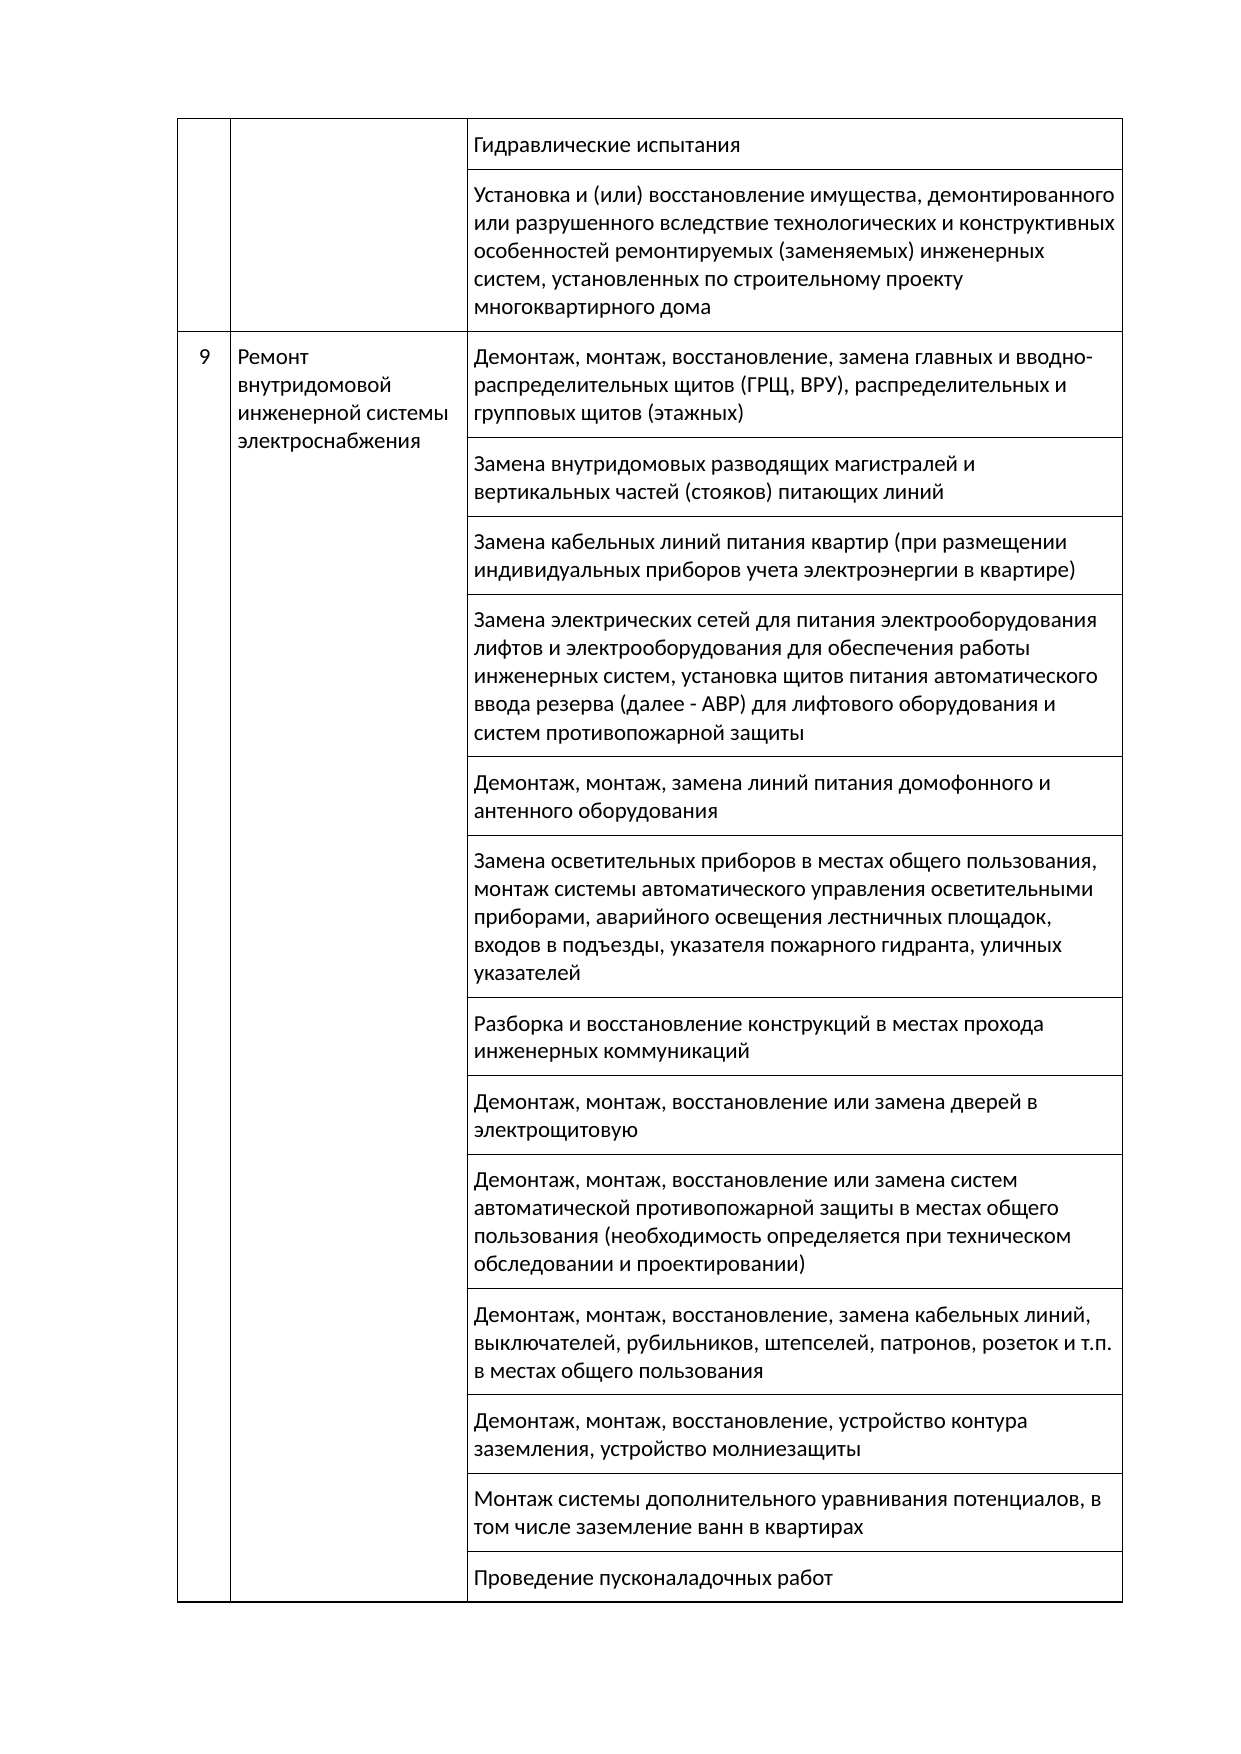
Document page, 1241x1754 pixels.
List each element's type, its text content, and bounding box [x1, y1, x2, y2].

table_cell Демонтаж, монтаж, восстановление или замена систем автоматической противопожарной защиты в местах общего пользования (необходимость определяется при техническом обследовании и проектировании) [468, 1155, 1122, 1288]
table_cell Демонтаж, монтаж, восстановление, замена главных и вводно-распределительных щитов (ГРЩ, ВРУ), распределительных и групповых щитов (этажных) [468, 332, 1122, 437]
table_cell Замена осветительных приборов в местах общего пользования, монтаж системы автоматического управления осветительными приборами, аварийного освещения лестничных площадок, входов в подъезды, указателя пожарного гидранта, уличных указателей [468, 836, 1122, 997]
table_cell Установка и (или) восстановление имущества, демонтированного или разрушенного вследствие технологических и конструктивных особенностей ремонтируемых (заменяемых) инженерных систем, установленных по строительному проекту многоквартирного дома [468, 170, 1122, 331]
table_cell Демонтаж, монтаж, восстановление, замена кабельных линий, выключателей, рубильников, штепселей, патронов, розеток и т.п. в местах общего пользования [468, 1289, 1122, 1394]
table_cell Ремонт внутридомовой инженерной системы электроснабжения [231, 332, 467, 1601]
table_cell Демонтаж, монтаж, восстановление, устройство контура заземления, устройство молниезащиты [468, 1395, 1122, 1473]
table_cell Демонтаж, монтаж, замена линий питания домофонного и антенного оборудования [468, 757, 1122, 834]
table_cell Проведение пусконаладочных работ [468, 1552, 1122, 1601]
table_cell Замена электрических сетей для питания электрооборудования лифтов и электрооборудования для обеспечения работы инженерных систем, установка щитов питания автоматического ввода резерва (далее - АВР) для лифтового оборудования и систем противопожарной защиты [468, 595, 1122, 756]
table_cell Разборка и восстановление конструкций в местах прохода инженерных коммуникаций [468, 998, 1122, 1075]
table_cell Демонтаж, монтаж, восстановление или замена дверей в электрощитовую [468, 1076, 1122, 1154]
table_cell Гидравлические испытания [468, 119, 1122, 168]
table_cell Монтаж системы дополнительного уравнивания потенциалов, в том числе заземление ванн в квартирах [468, 1474, 1122, 1551]
table_cell Замена внутридомовых разводящих магистралей и вертикальных частей (стояков) питающих линий [468, 438, 1122, 516]
table_cell Замена кабельных линий питания квартир (при размещении индивидуальных приборов учета электроэнергии в квартире) [468, 517, 1122, 594]
table_cell 9 [178, 332, 230, 1601]
